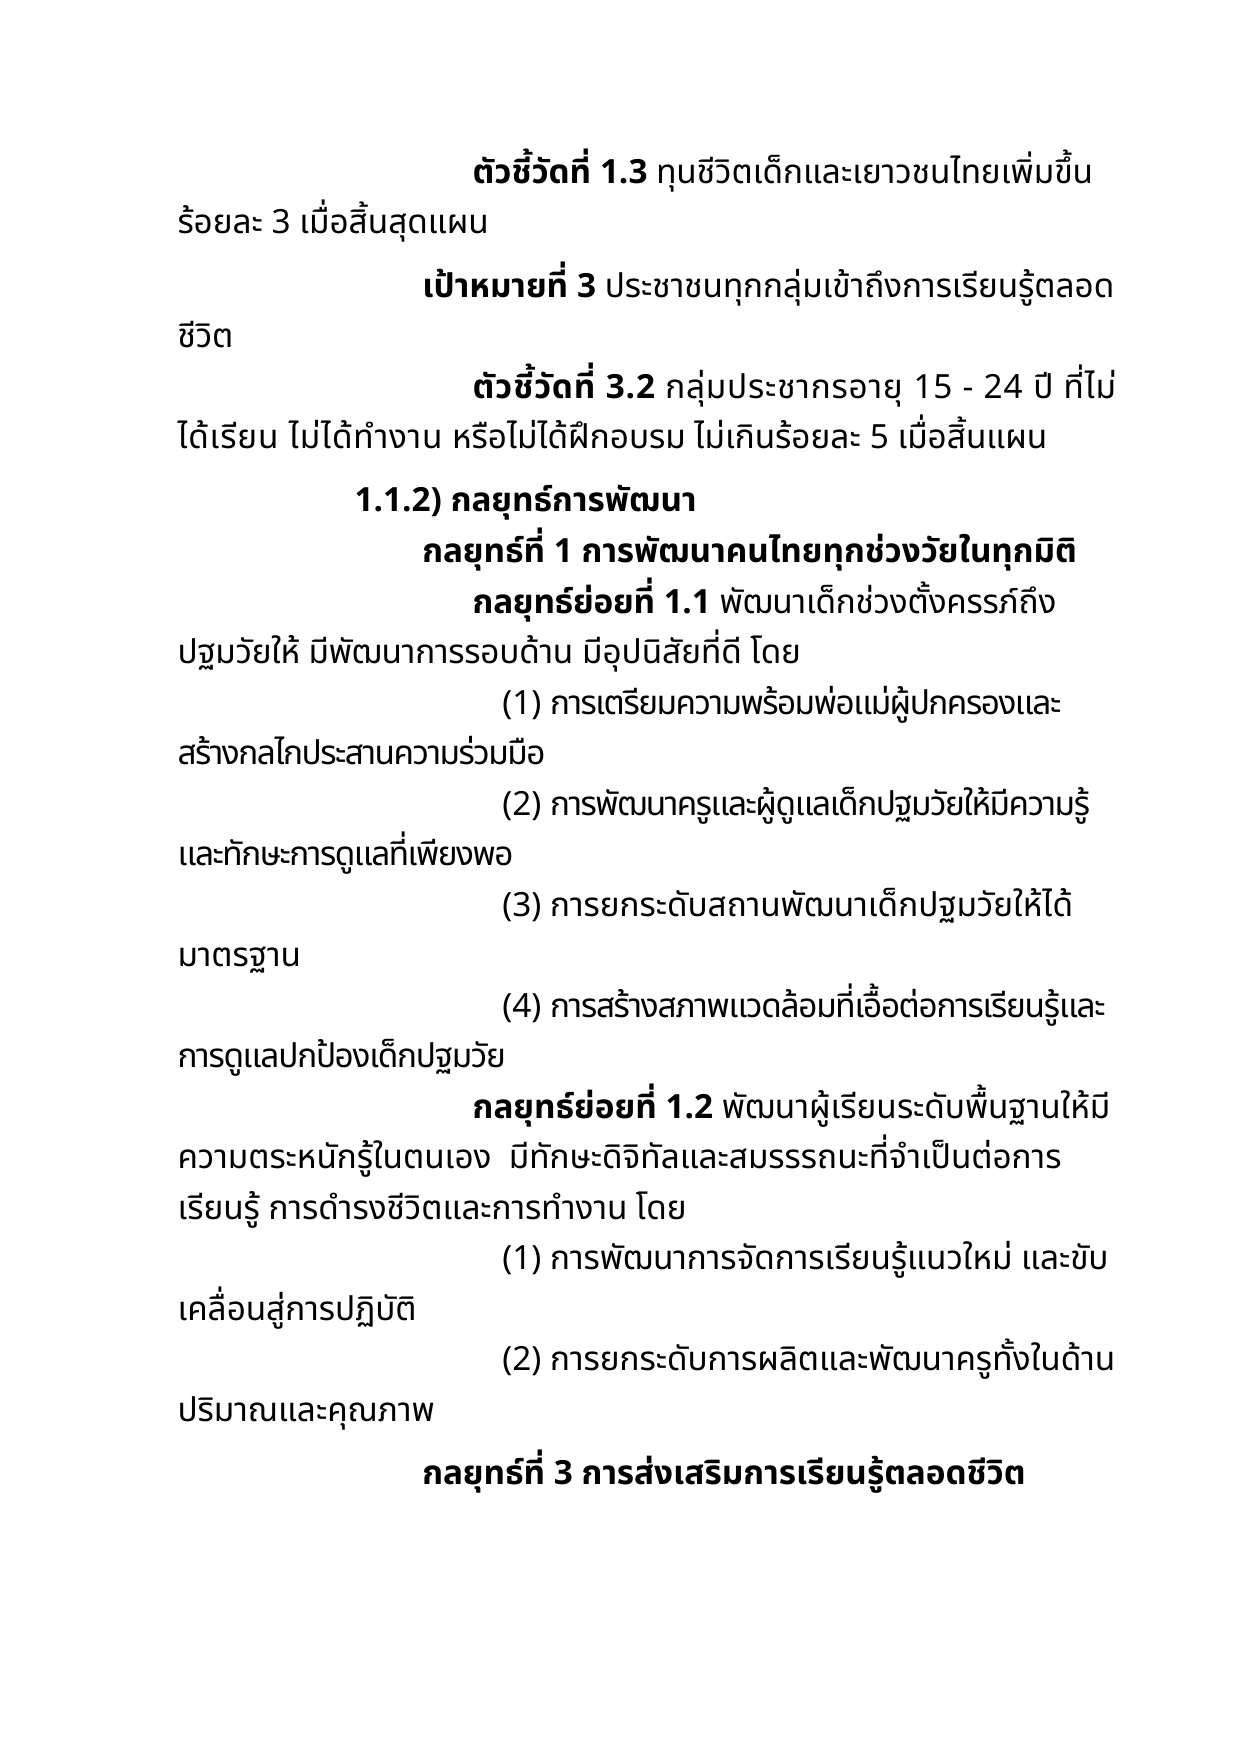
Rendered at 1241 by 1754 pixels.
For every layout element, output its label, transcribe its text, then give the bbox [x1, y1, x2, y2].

text ตัวชี้วัดที่ 1.3 ทุนชีวิตเด็กและเยาวชนไทยเพิ่มขึ้นร้อยละ 3 เมื่อสิ้นสุดแผน [177, 148, 1122, 249]
text (2) การพัฒนาครูและผู้ดูแลเด็กปฐมวัยให้มีความรู้และทักษะการดูแลที่เพียงพอ [177, 779, 1122, 881]
text (4) การสร้างสภาพแวดล้อมที่เอื้อต่อการเรียนรู้และการดูแลปกป้องเด็กปฐมวัย [177, 982, 1122, 1083]
text กลยุทธ์ที่ 3 การส่งเสริมการเรียนรู้ตลอดชีวิต [177, 1449, 1122, 1499]
text กลยุทธ์ที่ 1 การพัฒนาคนไทยทุกช่วงวัยในทุกมิติ [177, 527, 1122, 577]
text เป้าหมายที่ 3 ประชาชนทุกกลุ่มเข้าถึงการเรียนรู้ตลอดชีวิต [177, 261, 1122, 362]
text (1) การเตรียมความพร้อมพ่อแม่ผู้ปกครองและสร้างกลไกประสานความร่วมมือ [177, 678, 1122, 779]
text กลยุทธ์ย่อยที่ 1.1 พัฒนาเด็กช่วงตั้งครรภ์ถึงปฐมวัยให้ มีพัฒนาการรอบด้าน มีอุปนิสัยที่ดี โดย [177, 577, 1122, 678]
text กลยุทธ์ย่อยที่ 1.2 พัฒนาผู้เรียนระดับพื้นฐานให้มีความตระหนักรู้ในตนเอง มีทักษะดิจิทัลและสมรรรถนะที่จำเป็นต่อการเรียนรู้ การดำรงชีวิตและการทำงาน โดย [177, 1083, 1122, 1234]
text 1.1.2) กลยุทธ์การพัฒนา [177, 476, 1122, 527]
text ตัวชี้วัดที่ 3.2 กลุ่มประชากรอายุ 15 - 24 ปี ที่ไม่ได้เรียน ไม่ได้ทำงาน หรือไม่ได้ฝึกอบรม ไม่เกินร้อยละ 5 เมื่อสิ้นแผน [177, 362, 1122, 464]
text (2) การยกระดับการผลิตและพัฒนาครูทั้งในด้านปริมาณและคุณภาพ [177, 1335, 1122, 1436]
text (1) การพัฒนาการจัดการเรียนรู้แนวใหม่ และขับเคลื่อนสู่การปฏิบัติ [177, 1234, 1122, 1335]
text (3) การยกระดับสถานพัฒนาเด็กปฐมวัยให้ได้มาตรฐาน [177, 881, 1122, 982]
